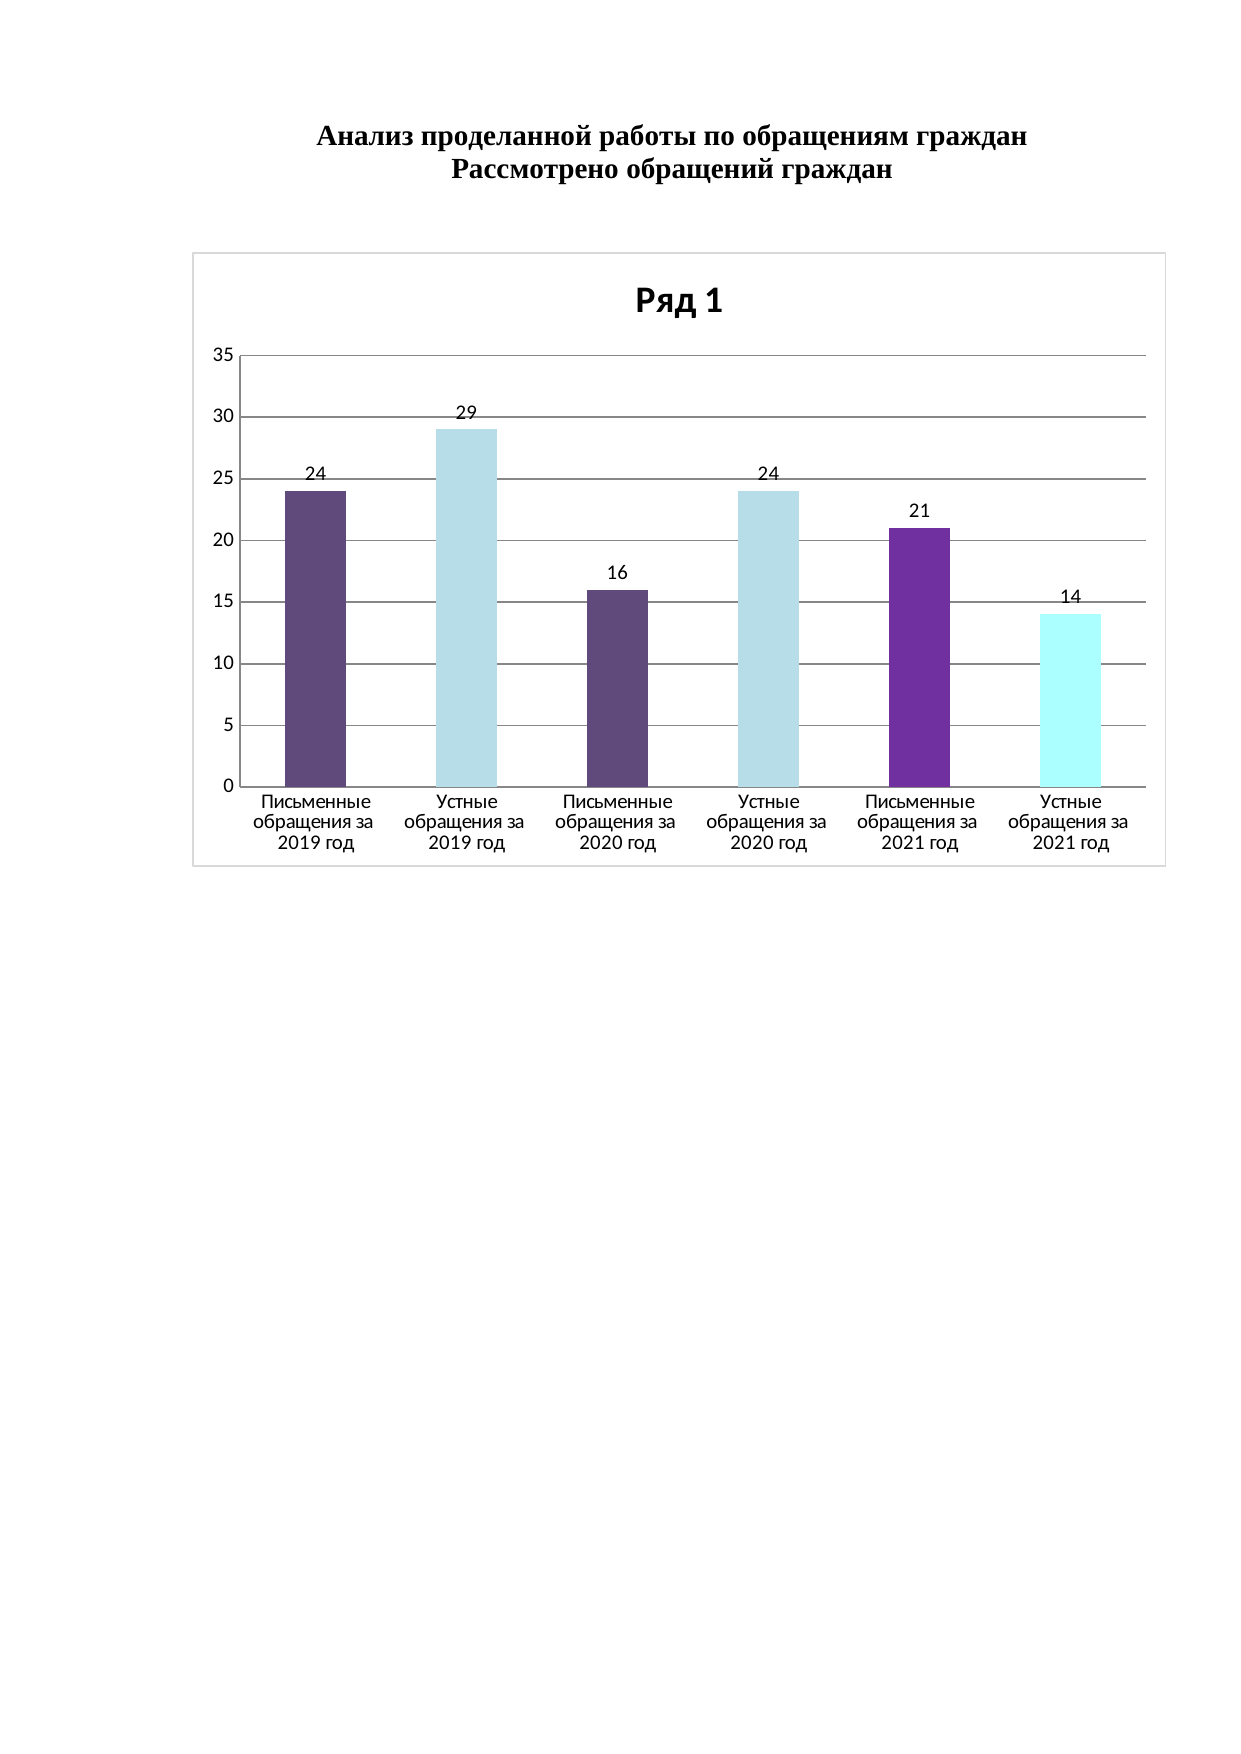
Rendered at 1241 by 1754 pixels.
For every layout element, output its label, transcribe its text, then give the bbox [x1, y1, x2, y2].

text Анализ проделанной работы по обращениям граждан [118, 118, 1152, 152]
text Рассмотрено обращений граждан [118, 152, 1152, 185]
